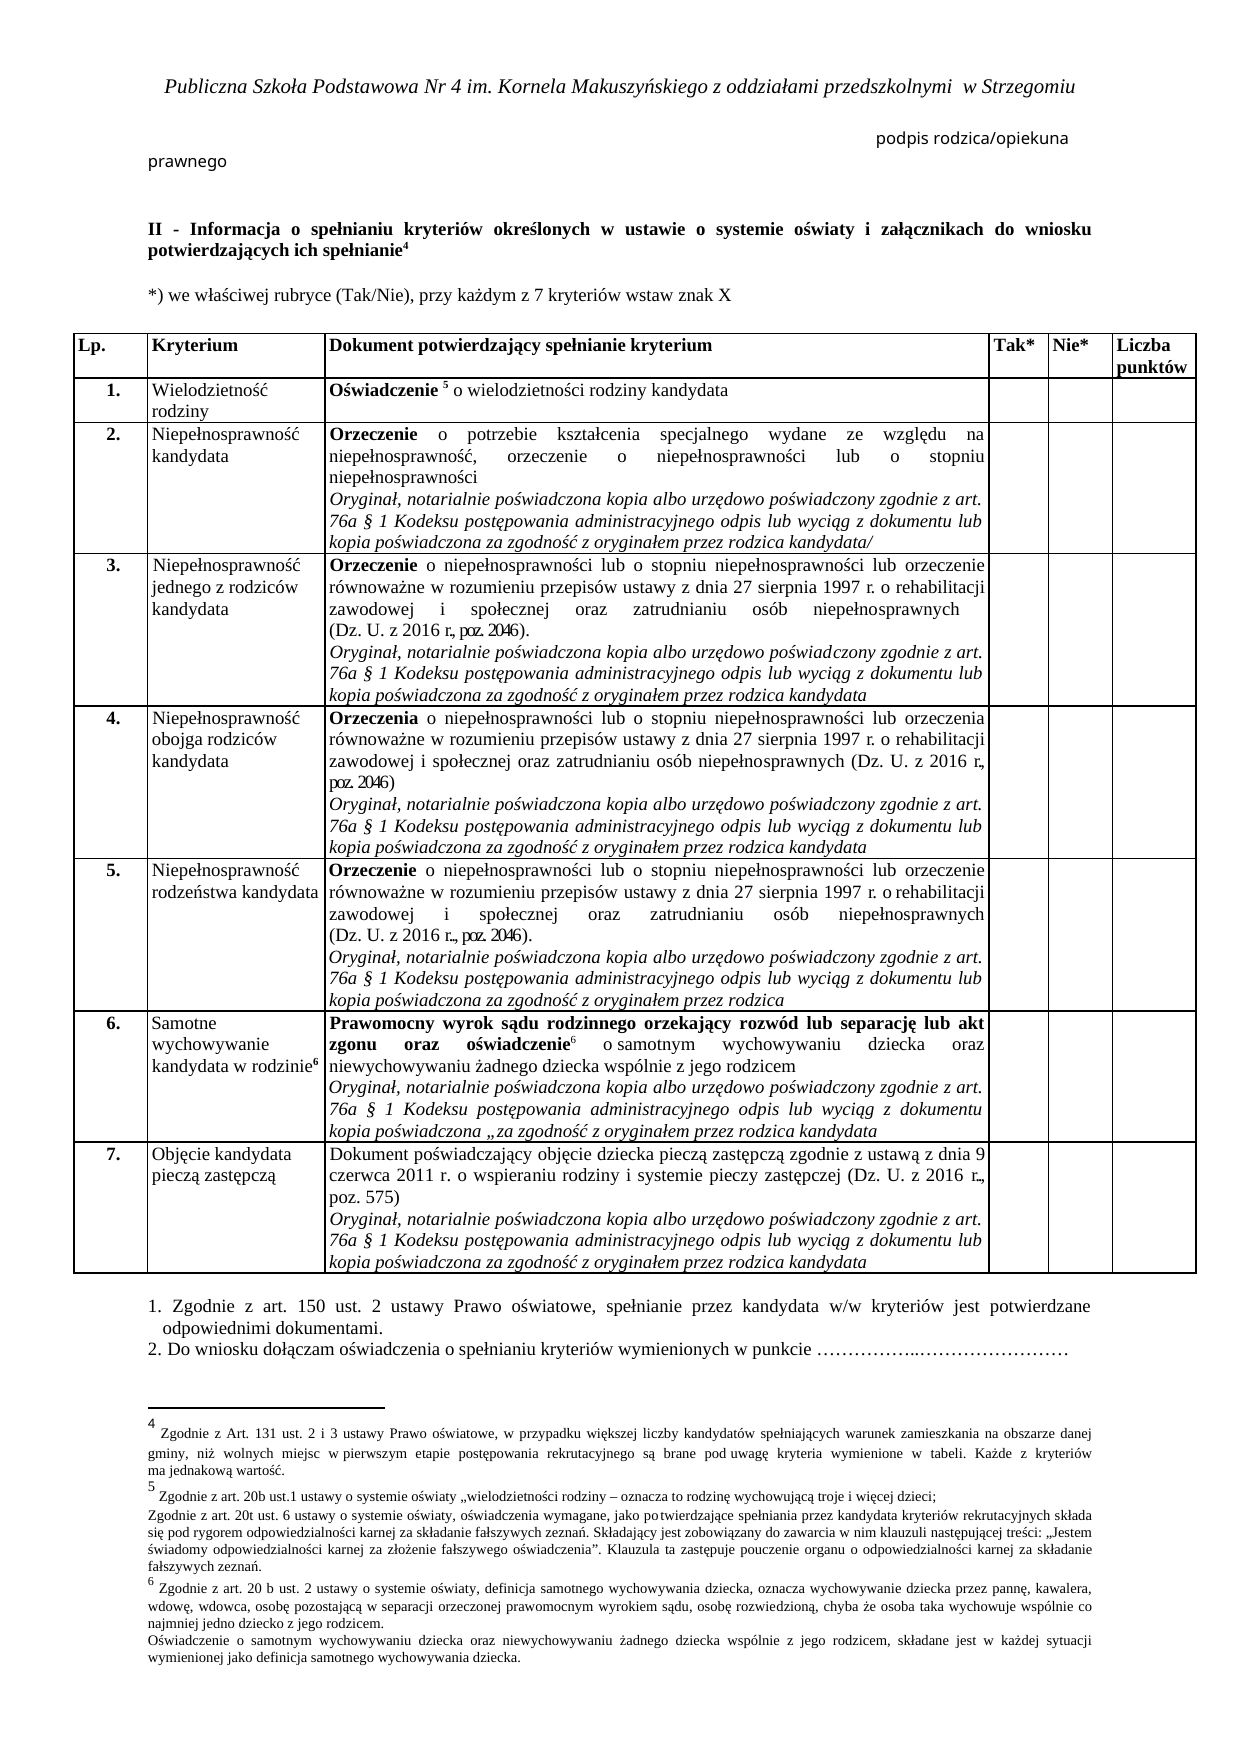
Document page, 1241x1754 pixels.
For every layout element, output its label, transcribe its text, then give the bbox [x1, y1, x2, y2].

table_cell Orzeczenia o niepełnosprawności lub o stopniu niepełnosprawności lub orzeczenia równoważne w rozumieniu przepisów ustawy z dnia 27 sierpnia 1997 r. o rehabilitacji zawodowej i społecznej oraz zatrudnianiu osób niepełnosprawnych (Dz. U. z 2016 r., poz. 2046) Oryginał, notarialnie poświadczona kopia albo urzędowo poświadczony zgodnie z art. 76a § 1 Kodeksu postępowania administracyjnego odpis lub wyciąg z dokumentu lub kopia poświadczona za zgodność z oryginałem przez rodzica kandydata [326, 707, 988, 858]
table_header Kryterium [148, 334, 324, 377]
table_header Liczba punktów [1113, 334, 1195, 377]
table_cell [1049, 379, 1112, 422]
table_cell [1113, 1012, 1195, 1141]
text II - Informacja o spełnianiu kryteriów określonych w ustawie o systemie oświaty i załącznikach do wniosku potwierdzających ich spełnianie [148, 218, 1093, 261]
table_cell Samotne wychowywanie kandydata w rodzinie [148, 1012, 324, 1141]
table_cell [1049, 554, 1112, 705]
text *) we właściwej rubryce (Tak/Nie), przy każdym z 7 kryteriów wstaw znak X [148, 284, 1093, 305]
text podpis rodzica/opiekuna prawnego [148, 127, 1093, 172]
table_cell [75, 707, 147, 858]
table_cell [1113, 707, 1195, 858]
table_cell Niepełnosprawność kandydata [148, 423, 324, 553]
table_cell [990, 423, 1048, 553]
table_cell Prawomocny wyrok sądu rodzinnego orzekający rozwód lub separację lub akt zgonu oraz oświadczenie6 o samotnym wychowywaniu dziecka oraz niewychowywaniu żadnego dziecka wspólnie z jego rodzicem Oryginał, notarialnie poświadczona kopia albo urzędowo poświadczony zgodnie z art. 76a § 1 Kodeksu postępowania administracyjnego odpis lub wyciąg z dokumentu kopia poświadczona „za zgodność z oryginałem przez rodzica kandydata [326, 1012, 988, 1141]
table_header Dokument potwierdzający spełnianie kryterium [326, 334, 988, 377]
table_cell [1049, 1143, 1112, 1272]
table_cell [75, 423, 147, 553]
table_cell [1049, 1012, 1112, 1141]
table_cell [75, 554, 147, 705]
list Do wniosku dołączam oświadczenia o spełnianiu kryteriów wymienionych w punkcie ……………..…………………… [148, 1338, 1093, 1360]
table_cell [75, 859, 147, 1010]
table_cell [990, 554, 1048, 705]
table_cell [1113, 554, 1195, 705]
table_cell [1113, 423, 1195, 553]
list Zgodnie z art. 150 ust. 2 ustawy Prawo oświatowe, spełnianie przez kandydata w/w kryteriów jest potwierdzane odpowiednimi dokumentami. [148, 1295, 1093, 1338]
table_cell [990, 1012, 1048, 1141]
table_cell [1049, 423, 1112, 553]
table_cell [990, 1143, 1048, 1272]
table_cell [1113, 379, 1195, 422]
table_cell Objęcie kandydata pieczą zastępczą [148, 1143, 324, 1272]
table_cell Orzeczenie o potrzebie kształcenia specjalnego wydane ze względu na niepełnosprawność, orzeczenie o niepełnosprawności lub o stopniu niepełnosprawności Oryginał, notarialnie poświadczona kopia albo urzędowo poświadczony zgodnie z art. 76a § 1 Kodeksu postępowania administracyjnego odpis lub wyciąg z dokumentu lub kopia poświadczona za zgodność z oryginałem przez rodzica kandydata/ [326, 423, 988, 553]
table_cell [990, 379, 1048, 422]
table_cell [1049, 859, 1112, 1010]
table_cell [75, 1143, 147, 1272]
table_cell Dokument poświadczający objęcie dziecka pieczą zastępczą zgodnie z ustawą z dnia 9 czerwca 2011 r. o wspieraniu rodziny i systemie pieczy zastępczej (Dz. U. z 2016 r.., poz. 575) Oryginał, notarialnie poświadczona kopia albo urzędowo poświadczony zgodnie z art. 76a § 1 Kodeksu postępowania administracyjnego odpis lub wyciąg z dokumentu lub kopia poświadczona za zgodność z oryginałem przez rodzica kandydata [326, 1143, 988, 1272]
table_cell Niepełnosprawność obojga rodziców kandydata [148, 707, 324, 858]
table_cell [1113, 859, 1195, 1010]
table_cell Oświadczenie o wielodzietności rodziny kandydata [326, 379, 988, 422]
table_cell [1113, 1143, 1195, 1272]
table_cell Orzeczenie o niepełnosprawności lub o stopniu niepełnosprawności lub orzeczenie równoważne w rozumieniu przepisów ustawy z dnia 27 sierpnia 1997 r. o rehabilitacji zawodowej i społecznej oraz zatrudnianiu osób niepełnosprawnych (Dz. U. z 2016 r., poz. 2046). Oryginał, notarialnie poświadczona kopia albo urzędowo poświadczony zgodnie z art. 76a § 1 Kodeksu postępowania administracyjnego odpis lub wyciąg z dokumentu lub kopia poświadczona za zgodność z oryginałem przez rodzica kandydata [326, 554, 988, 705]
table_header Nie* [1049, 334, 1112, 377]
table_cell Wielodzietność rodziny [148, 379, 324, 422]
table_cell [75, 379, 147, 422]
table_header Tak* [990, 334, 1048, 377]
table_cell [990, 859, 1048, 1010]
table_cell [75, 1012, 147, 1141]
table_cell Niepełnosprawność rodzeństwa kandydata [148, 859, 324, 1010]
table_cell Niepełnosprawność jednego z rodziców kandydata [148, 554, 324, 705]
table_header Lp. [75, 334, 147, 377]
table_cell Orzeczenie o niepełnosprawności lub o stopniu niepełnosprawności lub orzeczenie równoważne w rozumieniu przepisów ustawy z dnia 27 sierpnia 1997 r. o rehabilitacji zawodowej i społecznej oraz zatrudnianiu osób niepełnosprawnych (Dz. U. z 2016 r.., poz. 2046). Oryginał, notarialnie poświadczona kopia albo urzędowo poświadczony zgodnie z art. 76a § 1 Kodeksu postępowania administracyjnego odpis lub wyciąg z dokumentu lub kopia poświadczona za zgodność z oryginałem przez rodzica [326, 859, 988, 1010]
table_cell [1049, 707, 1112, 858]
table_cell [990, 707, 1048, 858]
